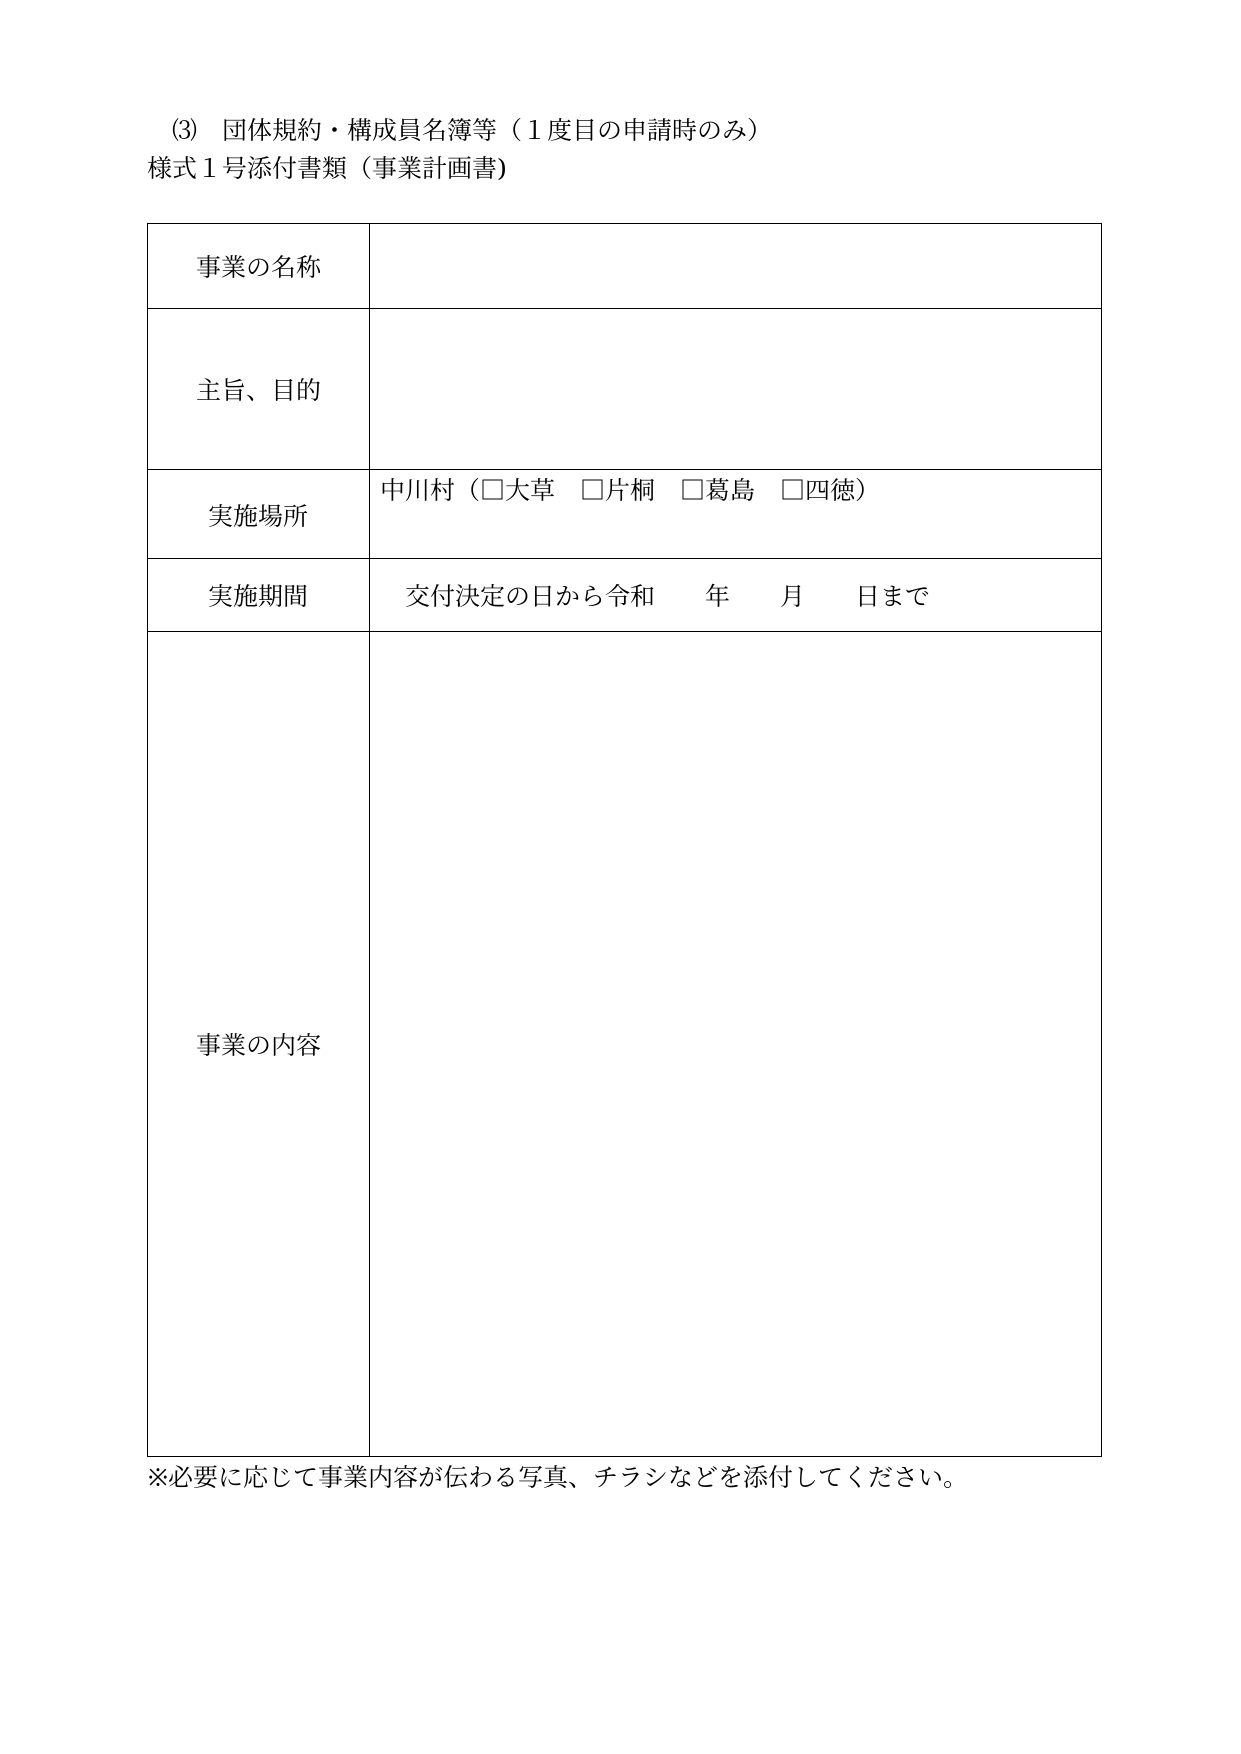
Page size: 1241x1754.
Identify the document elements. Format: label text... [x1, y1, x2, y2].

text ※必要に応じて事業内容が伝わる写真、チラシなどを添付してください。 [148, 1457, 1092, 1495]
table_cell [370, 309, 1101, 469]
text 様式１号添付書類（事業計画書) [148, 148, 1092, 185]
table_cell 事業の内容 [148, 632, 369, 1456]
table_cell 主旨、目的 [148, 309, 369, 469]
table_header 事業の名称 [148, 224, 369, 308]
table_cell 実施期間 [148, 559, 369, 631]
table_header [370, 224, 1101, 308]
table_cell [370, 632, 1101, 1456]
table_cell 交付決定の日から令和 年 月 日まで [370, 559, 1101, 631]
text ⑶ 団体規約・構成員名簿等（１度目の申請時のみ） [148, 110, 1092, 148]
table_cell 中川村（□大草 □片桐 □葛島 □四徳） [370, 470, 1101, 558]
table_cell 実施場所 [148, 470, 369, 558]
